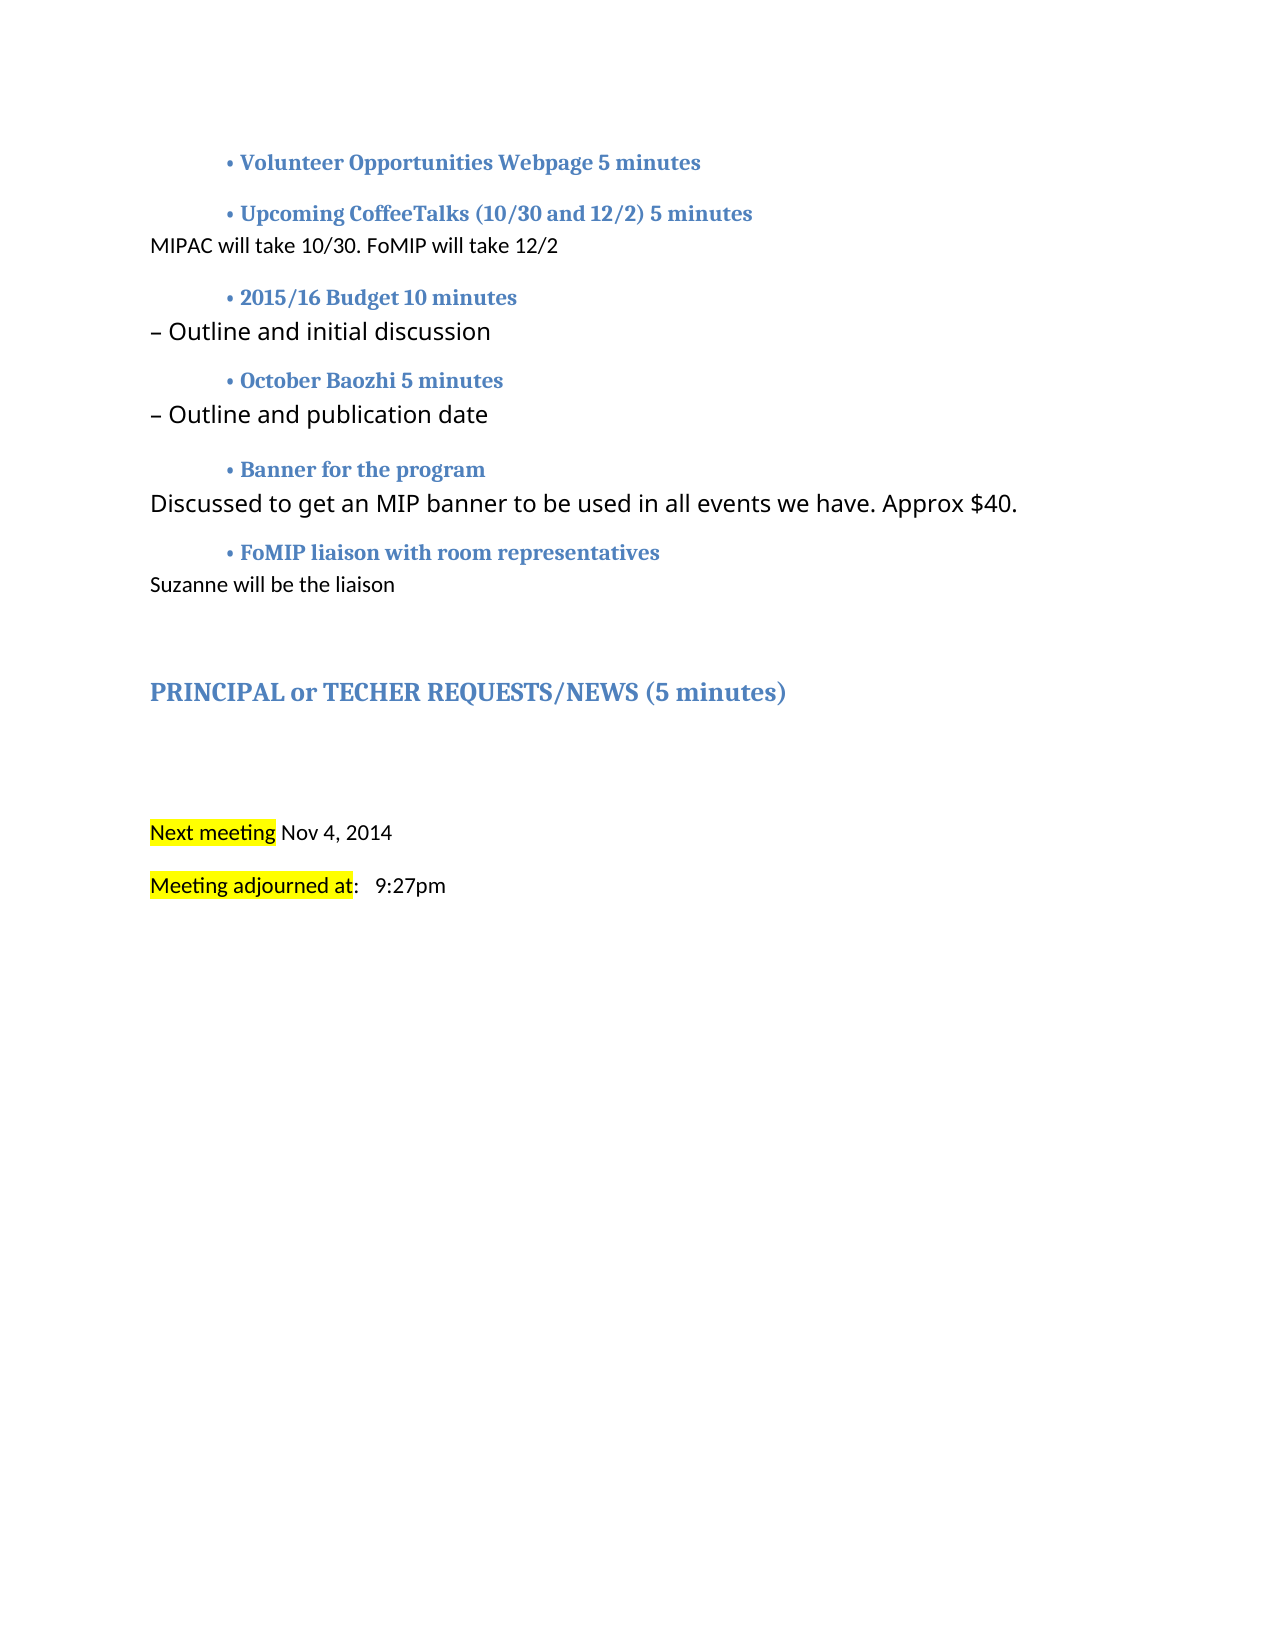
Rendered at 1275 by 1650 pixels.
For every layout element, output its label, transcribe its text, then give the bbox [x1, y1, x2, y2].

subtitle • Banner for the program [225, 456, 1125, 483]
text Discussed to get an MIP banner to be used in all events we have. Approx $40. [150, 487, 1125, 519]
text Suzanne will be the liaison [150, 570, 1125, 598]
subtitle • FoMIP liaison with room representatives [225, 540, 1125, 566]
subtitle • Upcoming CoffeeTalks (10/30 and 12/2) 5 minutes [225, 201, 1125, 227]
subtitle • 2015/16 Budget 10 minutes [225, 284, 1125, 311]
subtitle PRINCIPAL or TECHER REQUESTS/NEWS (5 minutes) [150, 677, 1125, 708]
subtitle • October Baozhi 5 minutes [225, 368, 1125, 394]
text Meeting adjourned at: 9:27pm [353, 871, 1125, 899]
text Next meeting Nov 4, 2014 [150, 818, 1125, 846]
text – Outline and publication date [150, 398, 1125, 431]
text – Outline and initial discussion [150, 314, 1125, 347]
text MIPAC will take 10/30. FoMIP will take 12/2 [150, 231, 1125, 259]
subtitle • Volunteer Opportunities Webpage 5 minutes [225, 150, 1125, 176]
